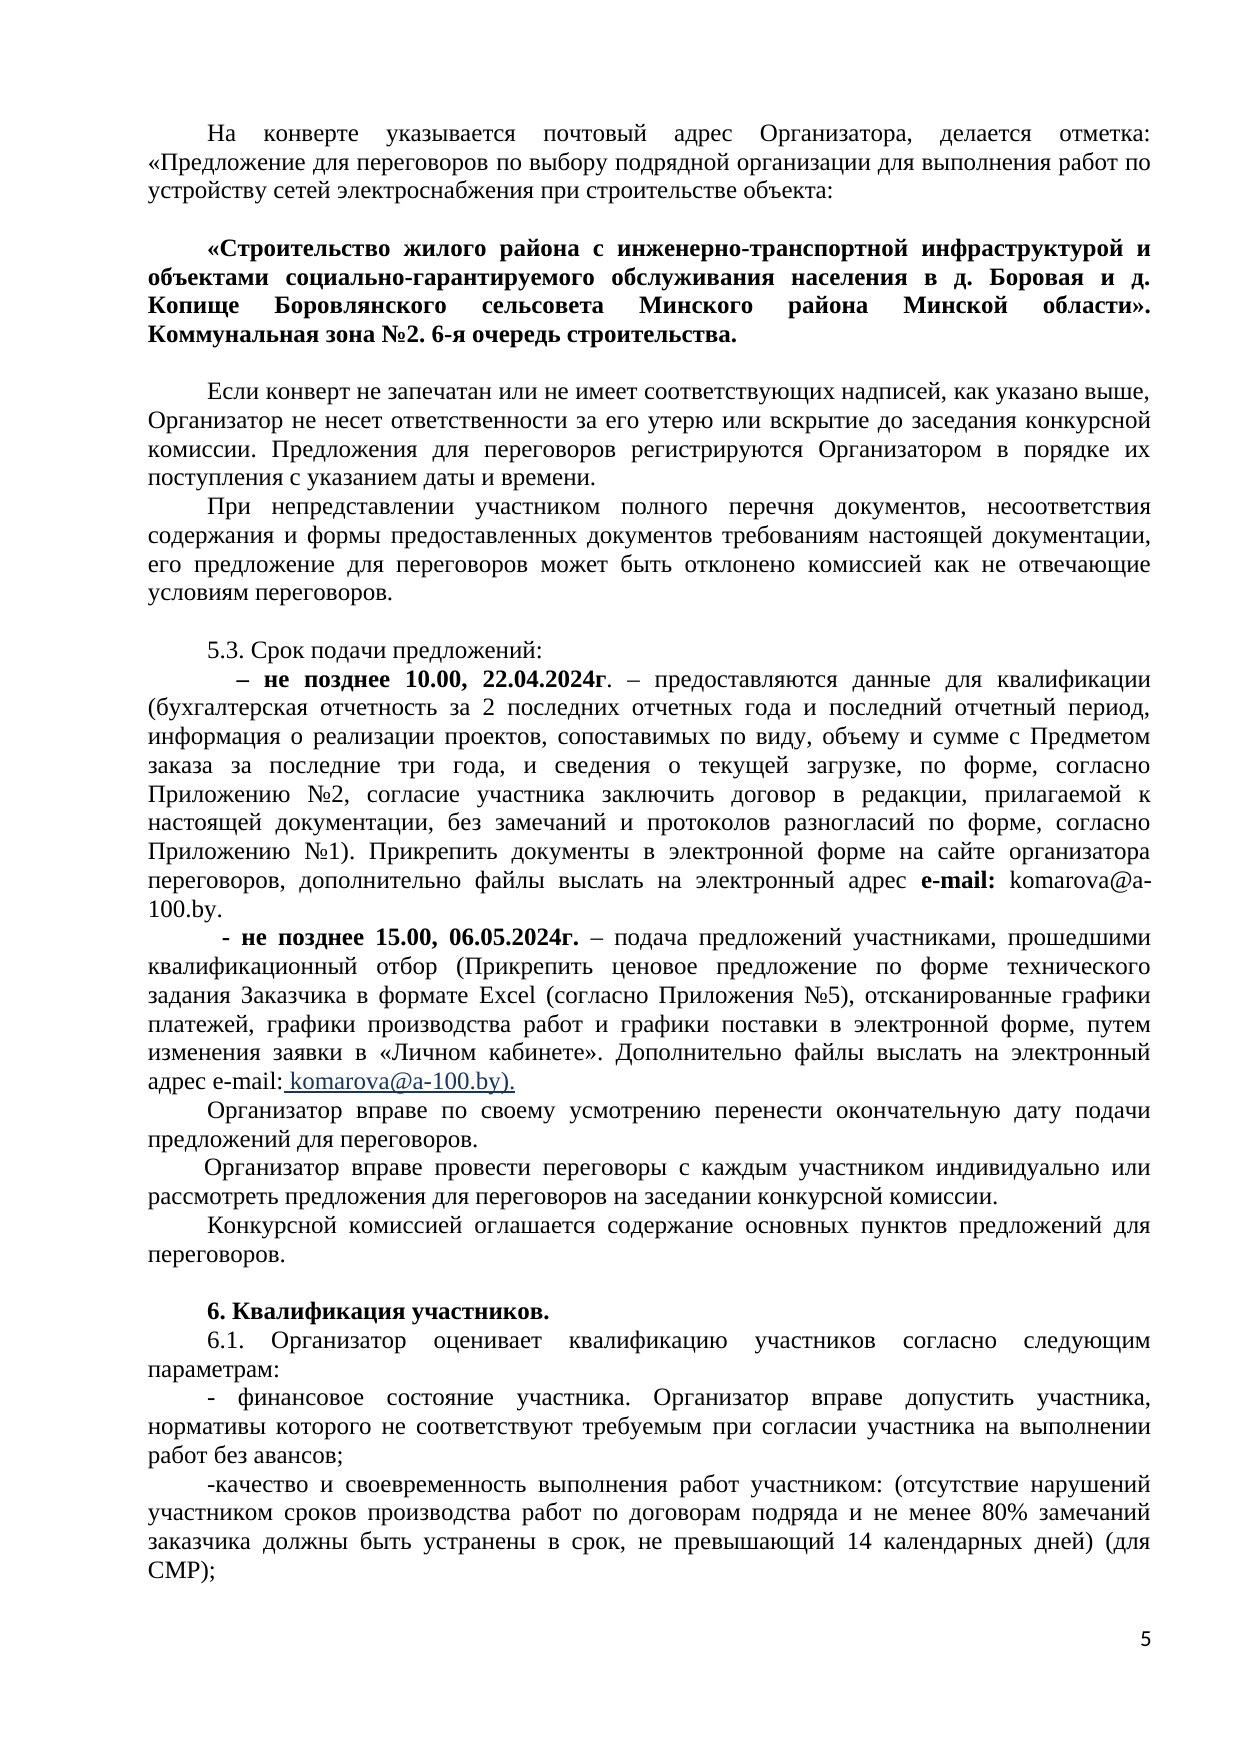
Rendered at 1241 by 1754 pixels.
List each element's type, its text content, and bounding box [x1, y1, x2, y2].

text -качество и своевременность выполнения работ участником: (отсутствие нарушений участником сроков производства работ по договорам подряда и не менее 80% замечаний заказчика должны быть устранены в срок, не превышающий 14 календарных дней) (для СМР); [148, 1469, 1152, 1584]
text Конкурсной комиссией оглашается содержание основных пунктов предложений для переговоров. [148, 1210, 1152, 1267]
text На конверте указывается почтовый адрес Организатора, делается отметка: «Предложение для переговоров по выбору подрядной организации для выполнения работ по устройству сетей электроснабжения при строительстве объекта: [148, 118, 1152, 204]
text 6.1. Организатор оценивает квалификацию участников согласно следующим параметрам: [148, 1325, 1152, 1382]
list – не позднее 10.00, 22.04.2024г. – предоставляются данные для квалификации (бухгалтерская отчетность за 2 последних отчетных года и последний отчетный период, информация о реализации проектов, сопоставимых по виду, объему и сумме с Предметом заказа за последние три года, и сведения о текущей загрузке, по форме, согласно Приложению №2, согласие участника заключить договор в редакции, прилагаемой к настоящей документации, без замечаний и протоколов разногласий по форме, согласно Приложению №1). Прикрепить документы в электронной форме на сайте организатора переговоров, дополнительно файлы выслать на электронный адрес e-mail: komarova@a-100.by. [148, 664, 1152, 922]
text Организатор вправе по своему усмотрению перенести окончательную дату подачи предложений для переговоров. [148, 1095, 1152, 1152]
text 5.3. Срок подачи предложений: [148, 635, 1152, 664]
text 6. Квалификация участников. [148, 1296, 1152, 1325]
text «Строительство жилого района с инженерно-транспортной инфраструктурой и объектами социально-гарантируемого обслуживания населения в д. Боровая и д. Копище Боровлянского сельсовета Минского района Минской области». Коммунальная зона №2. 6-я очередь строительства. [148, 233, 1152, 348]
text Организатор вправе провести переговоры с каждым участником индивидуально или рассмотреть предложения для переговоров на заседании конкурсной комиссии. [148, 1152, 1152, 1210]
text При непредставлении участником полного перечня документов, несоответствия содержания и формы предоставленных документов требованиям настоящей документации, его предложение для переговоров может быть отклонено комиссией как не отвечающие условиям переговоров. [148, 491, 1152, 606]
list - не позднее 15.00, 06.05.2024г. – подача предложений участниками, прошедшими квалификационный отбор (Прикрепить ценовое предложение по форме технического задания Заказчика в формате Excel (согласно Приложения №5), отсканированные графики платежей, графики производства работ и графики поставки в электронной форме, путем изменения заявки в «Личном кабинете». Дополнительно файлы выслать на электронный адрес e-mail: komarova@a-100.by). [148, 922, 1152, 1095]
text - финансовое состояние участника. Организатор вправе допустить участника, нормативы которого не соответствуют требуемым при согласии участника на выполнении работ без авансов; [148, 1382, 1152, 1469]
text Если конверт не запечатан или не имеет соответствующих надписей, как указано выше, Организатор не несет ответственности за его утерю или вскрытие до заседания конкурсной комиссии. Предложения для переговоров регистрируются Организатором в порядке их поступления с указанием даты и времени. [148, 376, 1152, 491]
